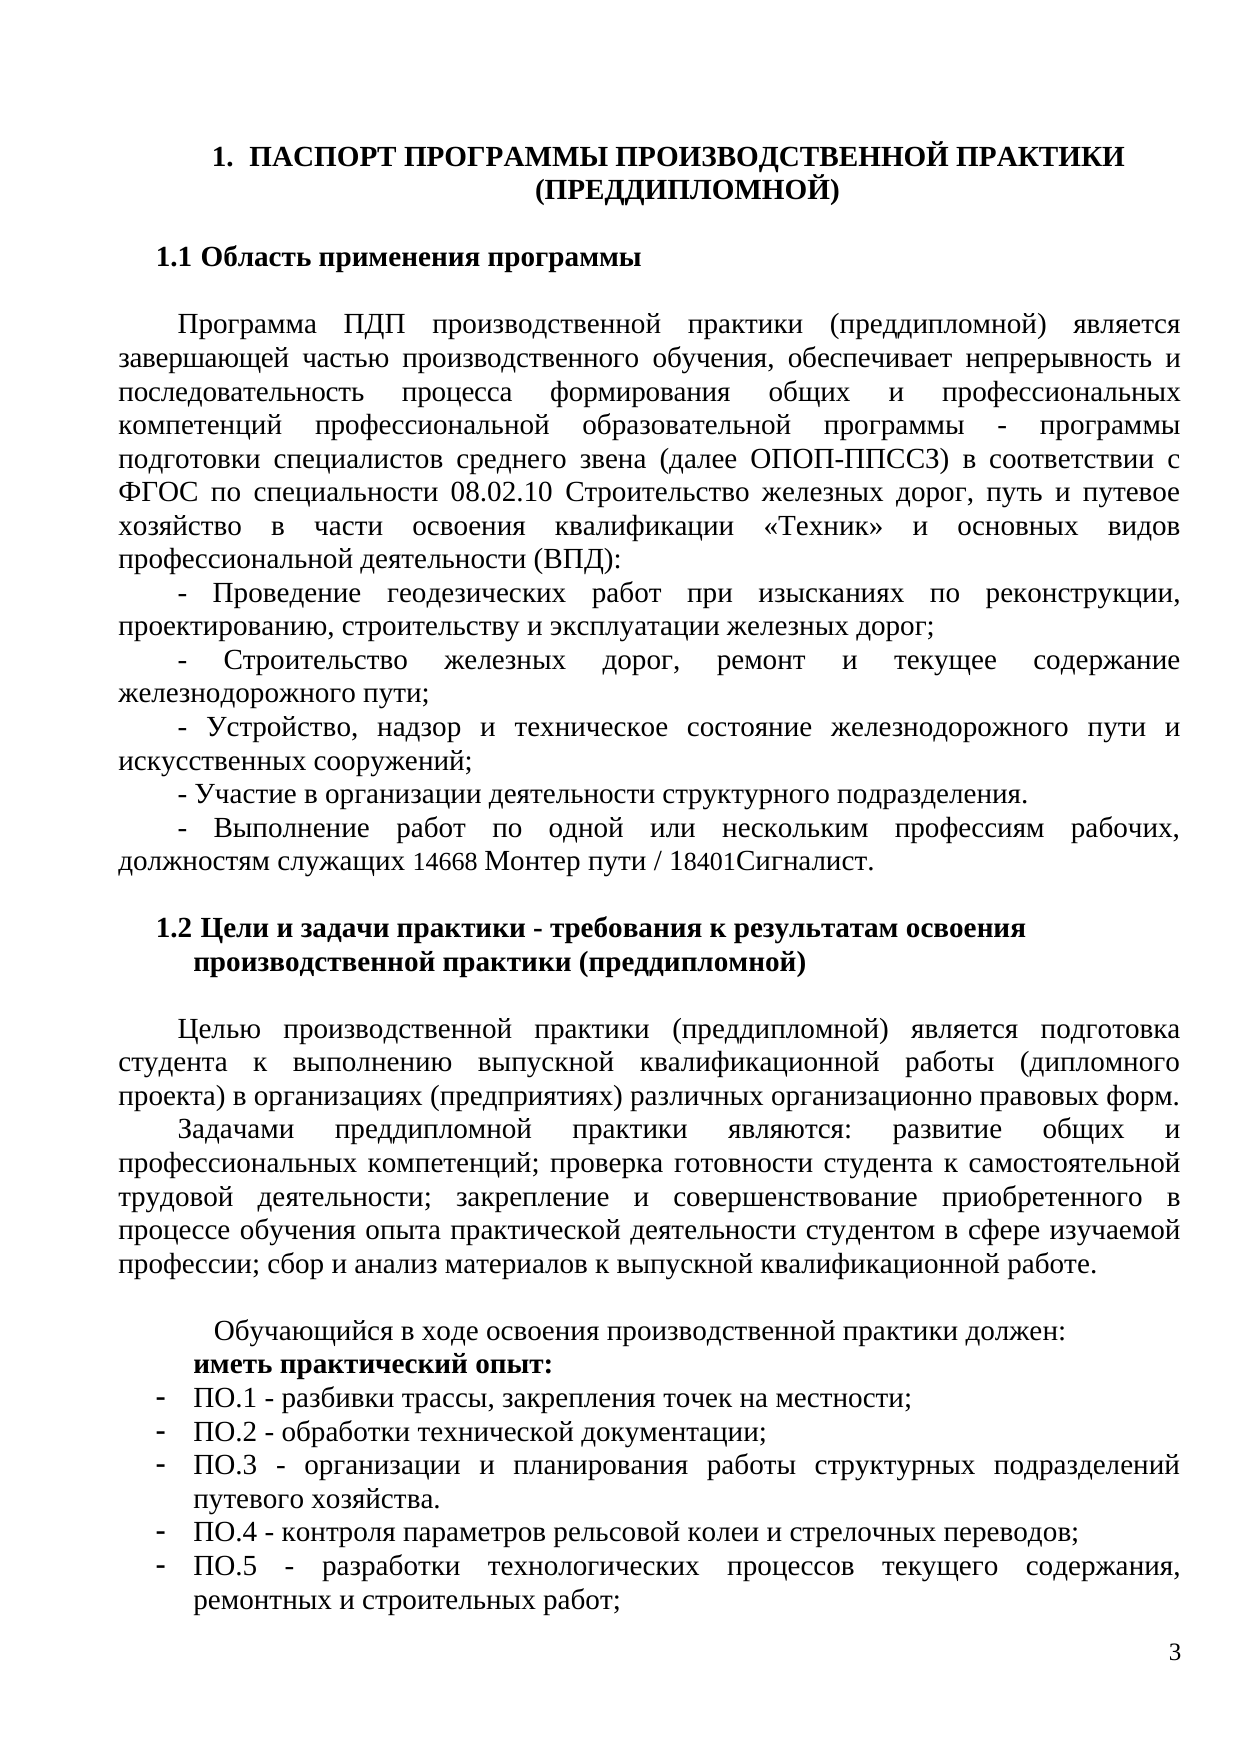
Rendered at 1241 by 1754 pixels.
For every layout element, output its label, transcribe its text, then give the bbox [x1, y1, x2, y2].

text Целью производственной практики (преддипломной) является подготовка студента к выполнению выпускной квалификационной работы (дипломного проекта) в организациях (предприятиях) различных организационно правовых форм. [118, 1011, 1181, 1112]
list ПАСПОРТ ПРОГРАММЫ ПРОИЗВОДСТВЕННОЙ ПРАКТИКИ (ПРЕДДИПЛОМНОЙ) [156, 139, 1181, 206]
list ПО.2 - обработки технической документации; [156, 1414, 1181, 1447]
text Задачами преддипломной практики являются: развитие общих и профессиональных компетенций; проверка готовности студента к самостоятельной трудовой деятельности; закрепление и совершенствование приобретенного в процессе обучения опыта практической деятельности студентом в сфере изучаемой профессии; сбор и анализ материалов к выпускной квалификационной работе. [118, 1112, 1181, 1279]
list ПО.4 - контроля параметров рельсовой колеи и стрелочных переводов; [156, 1514, 1181, 1548]
text - Строительство железных дорог, ремонт и текущее содержание железнодорожного пути; [118, 642, 1181, 709]
list Обучающийся в ходе освоения производственной практики должен: [118, 1313, 1181, 1346]
list Область применения программы [156, 239, 1181, 273]
text Программа ПДП производственной практики (преддипломной) является завершающей частью производственного обучения, обеспечивает непрерывность и последовательность процесса формирования общих и профессиональных компетенций профессиональной образовательной программы - программы подготовки специалистов среднего звена (далее ОПОП-ППССЗ) в соответствии с ФГОС по специальности 08.02.10 Строительство железных дорог, путь и путевое хозяйство в части освоения квалификации «Техник» и основных видов профессиональной деятельности (ВПД): [118, 307, 1181, 575]
list ПО.5 - разработки технологических процессов текущего содержания, ремонтных и строительных работ; [156, 1548, 1181, 1615]
text - Участие в организации деятельности структурного подразделения. [118, 776, 1181, 810]
list ПО.3 - организации и планирования работы структурных подразделений путевого хозяйства. [156, 1447, 1181, 1514]
text - Выполнение работ по одной или нескольким профессиям рабочих, должностям служащих 14668 Монтер пути / 18401Сигналист. [118, 810, 1181, 877]
list ПО.1 - разбивки трассы, закрепления точек на местности; [156, 1380, 1181, 1414]
list Цели и задачи практики - требования к результатам освоения производственной практики (преддипломной) [156, 910, 1181, 977]
list иметь практический опыт: [193, 1346, 1181, 1380]
text - Проведение геодезических работ при изысканиях по реконструкции, проектированию, строительству и эксплуатации железных дорог; [118, 575, 1181, 642]
text - Устройство, надзор и техническое состояние железнодорожного пути и искусственных сооружений; [118, 709, 1181, 776]
